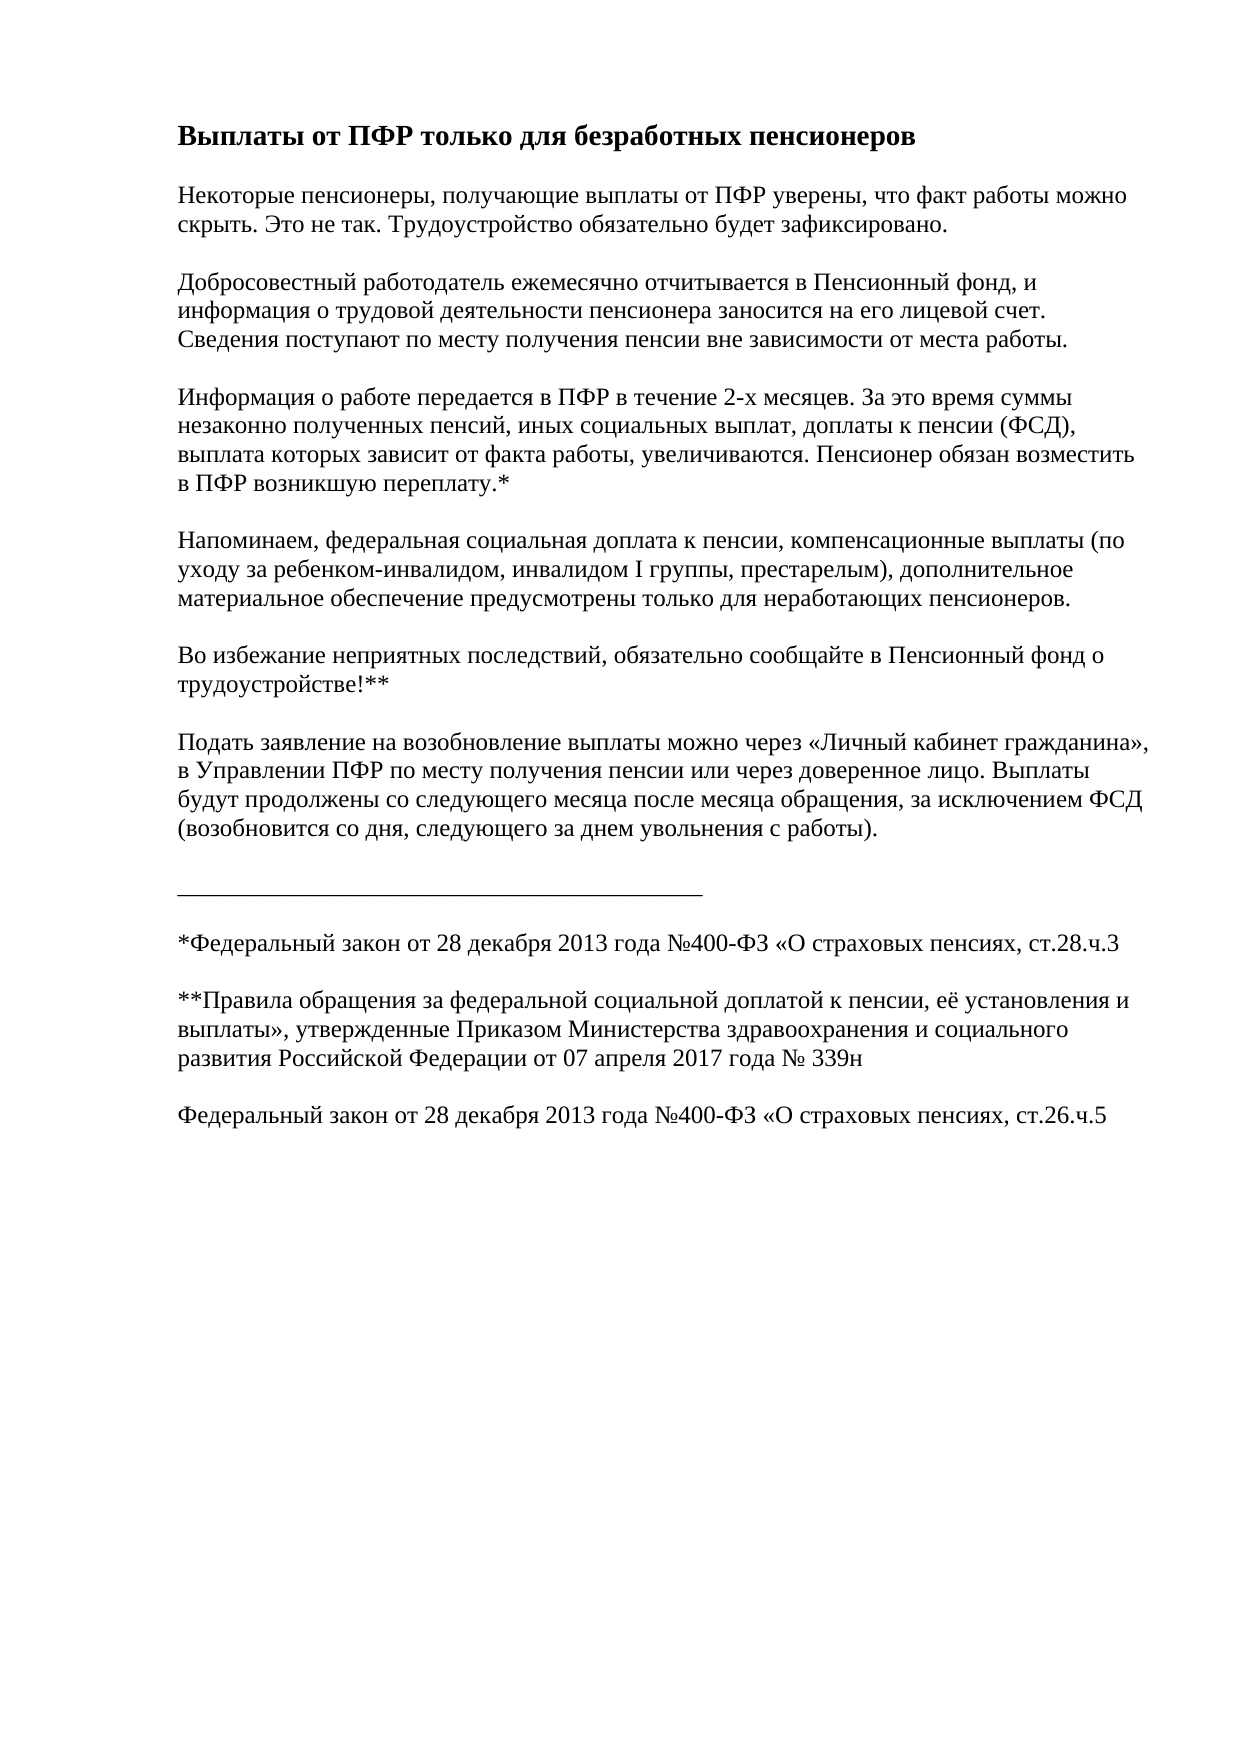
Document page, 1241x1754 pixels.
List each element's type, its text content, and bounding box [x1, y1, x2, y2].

text Выплаты от ПФР только для безработных пенсионеров Некоторые пенсионеры, получающие выплаты от ПФР уверены, что факт работы можно скрыть. Это не так. Трудоустройство обязательно будет зафиксировано. Добросовестный работодатель ежемесячно отчитывается в Пенсионный фонд, и информация о трудовой деятельности пенсионера заносится на его лицевой счет. Сведения поступают по месту получения пенсии вне зависимости от места работы. Информация о работе передается в ПФР в течение 2-х месяцев. За это время суммы незаконно полученных пенсий, иных социальных выплат, доплаты к пенсии (ФСД), выплата которых зависит от факта работы, увеличиваются. Пенсионер обязан возместить в ПФР возникшую переплату.* Напоминаем, федеральная социальная доплата к пенсии, компенсационные выплаты (по уходу за ребенком-инвалидом, инвалидом I группы, престарелым), дополнительное материальное обеспечение предусмотрены только для неработающих пенсионеров. Во избежание неприятных последствий, обязательно сообщайте в Пенсионный фонд о трудоустройстве!** Подать заявление на возобновление выплаты можно через «Личный кабинет гражданина», в Управлении ПФР по месту получения пенсии или через доверенное лицо. Выплаты будут продолжены со следующего месяца после месяца обращения, за исключением ФСД (возобновится со дня, следующего за днем увольнения с работы). __________________________________________ *Федеральный закон от 28 декабря 2013 года №400-ФЗ «О страховых пенсиях, ст.28.ч.3 **Правила обращения за федеральной социальной доплатой к пенсии, её установления и выплаты», утвержденные Приказом Министерства здравоохранения и социального развития Российской Федерации от 07 апреля 2017 года № 339н Федеральный закон от 28 декабря 2013 года №400-ФЗ «О страховых пенсиях, ст.26.ч.5 [177, 118, 1152, 1129]
